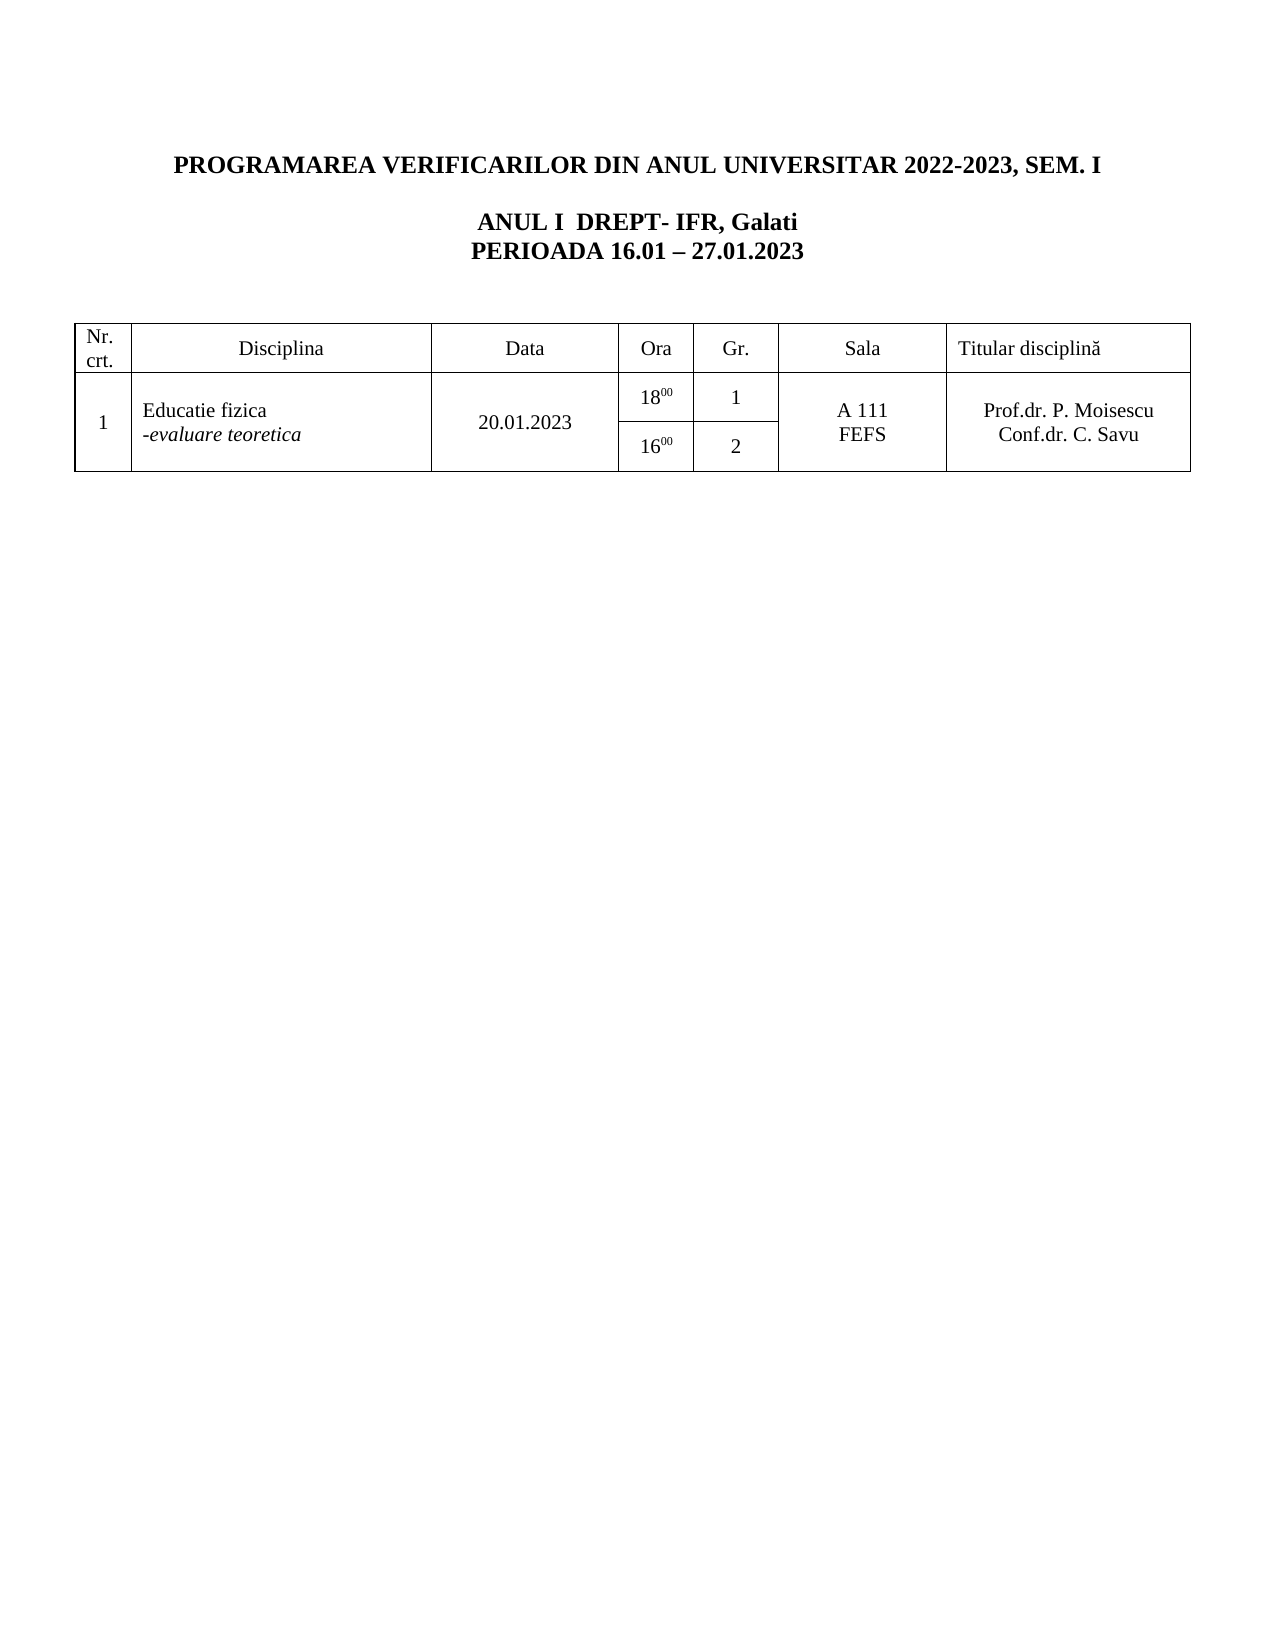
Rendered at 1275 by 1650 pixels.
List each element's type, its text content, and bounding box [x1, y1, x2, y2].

text ANUL I DREPT- IFR, Galati [150, 207, 1125, 236]
table_cell 1800 [619, 373, 693, 421]
table_header Gr. [694, 324, 778, 372]
table_header Nr. crt. [76, 324, 131, 372]
table_cell 1 [76, 373, 131, 471]
table_cell 1 [694, 373, 778, 421]
table_cell 2 [694, 422, 778, 471]
table_cell Prof.dr. P. Moisescu Conf.dr. C. Savu [947, 373, 1190, 471]
text PERIOADA 16.01 – 27.01.2023 [150, 236, 1125, 265]
table_header Disciplina [132, 324, 431, 372]
table_header Sala [779, 324, 946, 372]
table_header Titular disciplină [947, 324, 1190, 372]
table_cell 1600 [619, 422, 693, 471]
text PROGRAMAREA VERIFICARILOR DIN ANUL UNIVERSITAR 2022-2023, SEM. I [150, 150, 1125, 179]
table_header Ora [619, 324, 693, 372]
table_header Data [432, 324, 618, 372]
table_cell Educatie fizica -evaluare teoretica [132, 373, 431, 471]
table_cell 20.01.2023 [432, 373, 618, 471]
table_cell A 111 FEFS [779, 373, 946, 471]
